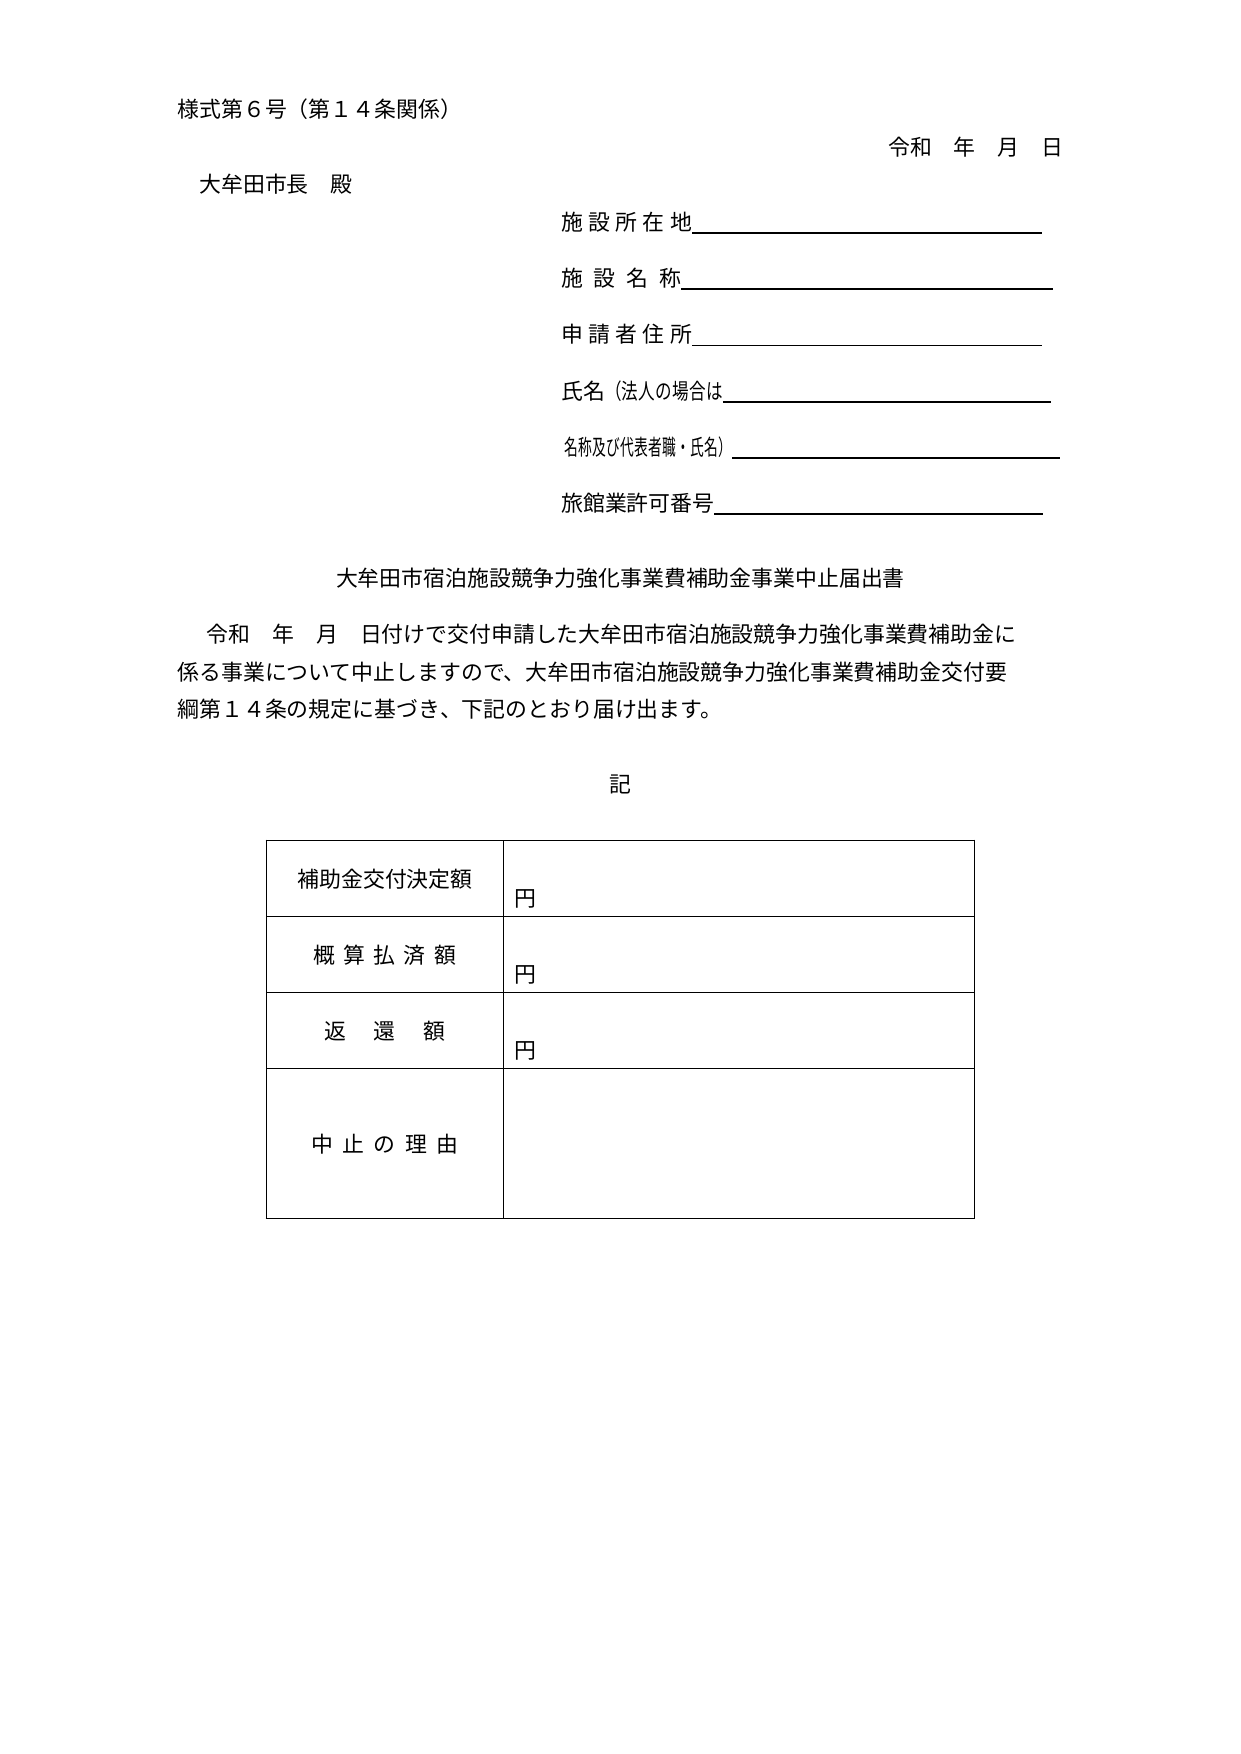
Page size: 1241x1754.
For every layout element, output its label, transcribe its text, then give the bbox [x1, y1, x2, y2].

text 氏名（法人の場合は [177, 371, 1063, 408]
text 様式第６号（第１４条関係） [177, 89, 1063, 127]
table_cell 中止の理由 [267, 1069, 503, 1218]
table_cell 円 [504, 993, 974, 1068]
text 施設所在地 [177, 202, 1063, 239]
text 施設名称 [177, 258, 1063, 296]
table_header 円 [504, 841, 974, 916]
text 申請者住所 [177, 314, 1063, 352]
text 名称及び代表者職・氏名） [177, 427, 1063, 464]
table_cell [504, 1069, 974, 1218]
table_cell 返還額 [267, 993, 503, 1068]
table_cell 概算払済額 [267, 917, 503, 992]
text 令和 年 月 日付けで交付申請した大牟田市宿泊施設競争力強化事業費補助金に係る事業について中止しますので、大牟田市宿泊施設競争力強化事業費補助金交付要綱第１４条の規定に基づき、下記のとおり届け出ます。 [177, 614, 1019, 727]
subtitle 記 [177, 764, 1063, 802]
text 大牟田市長 殿 [177, 164, 1063, 202]
table_header 補助金交付決定額 [267, 841, 503, 916]
text 令和 年 月 日 [177, 127, 1063, 164]
table_cell 円 [504, 917, 974, 992]
text 大牟田市宿泊施設競争力強化事業費補助金事業中止届出書 [177, 558, 1063, 596]
text 旅館業許可番号 [177, 483, 1063, 521]
